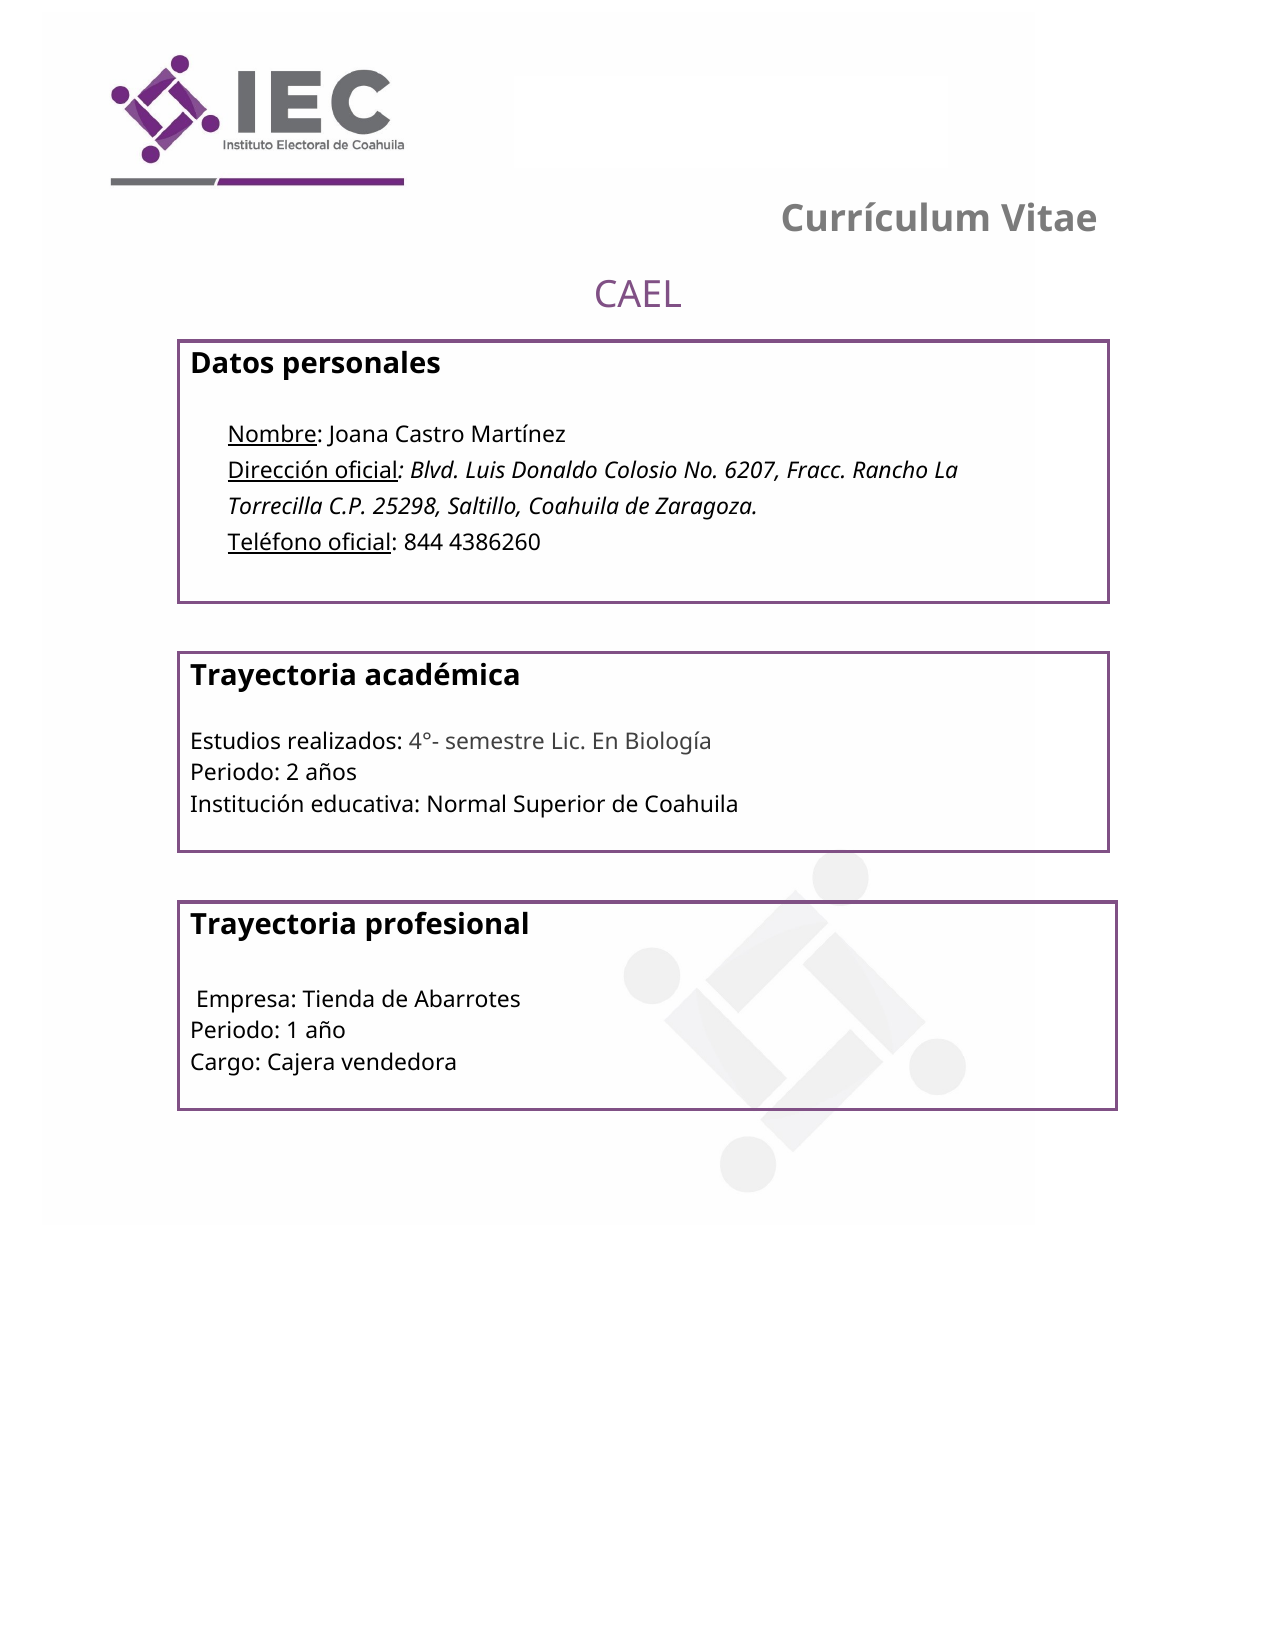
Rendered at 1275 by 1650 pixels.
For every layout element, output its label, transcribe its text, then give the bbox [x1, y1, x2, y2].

text Currículum Vitae [177, 192, 1098, 243]
text CAEL [267, 267, 1008, 318]
picture [42, 12, 1035, 1225]
table_header Trayectoria profesional Empresa: Tienda de Abarrotes Periodo: 1 año Cargo: Cajera vendedora [180, 904, 1115, 1108]
table_header Trayectoria académica Estudios realizados: 4°- semestre Lic. En Biología Periodo: 2 años Institución educativa: Normal Superior de Coahuila [180, 654, 1107, 850]
table_header Datos personales Nombre: Joana Castro Martínez Dirección oficial: Blvd. Luis Donaldo Colosio No. 6207, Fracc. Rancho La Torrecilla C.P. 25298, Saltillo, Coahuila de Zaragoza. Teléfono oficial: 844 4386260 [180, 343, 1107, 601]
